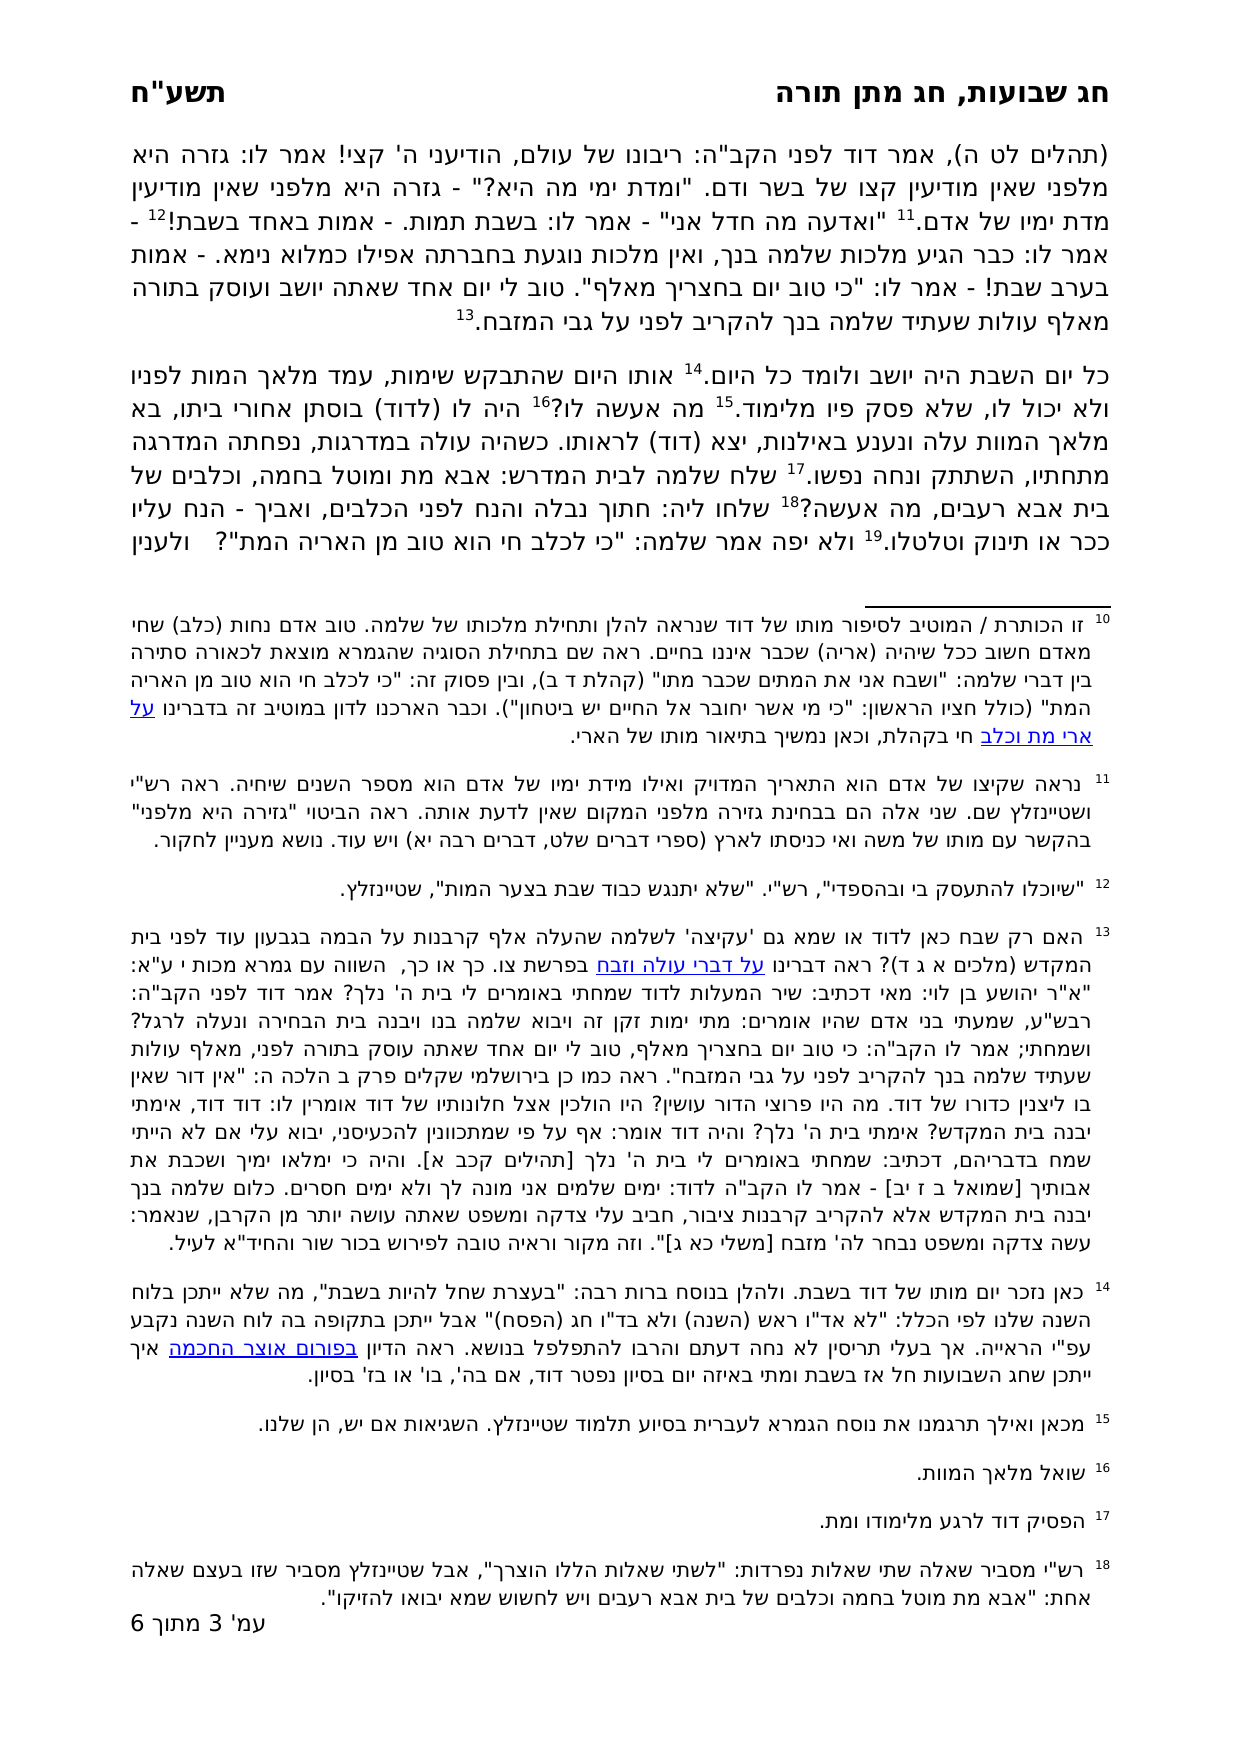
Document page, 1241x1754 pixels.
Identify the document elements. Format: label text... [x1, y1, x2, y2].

text כל יום השבת היה יושב ולומד כל היום. אותו היום שהתבקש שימות, עמד מלאך המות לפניו ולא יכול לו, שלא פסק פיו מלימוד. מה אעשה לו? היה לו (לדוד) בוסתן אחורי ביתו, בא מלאך המוות עלה ונענע באילנות, יצא (דוד) לראותו. כשהיה עולה במדרגות, נפחתה המדרגה מתחתיו, השתתק ונחה נפשו. שלח שלמה לבית המדרש: אבא מת ומוטל בחמה, וכלבים של בית אבא רעבים, מה אעשה? שלחו ליה: חתוך נבלה והנח לפני הכלבים, ואביך - הנח עליו ככר או תינוק וטלטלו. ולא יפה אמר שלמה: "כי לכלב חי הוא טוב מן האריה המת"? ולענין שאילה דשאילנא קדמיכון: נר קרויה נר, ונשמתו של אדם קרויה נר, מוטב תכבה נר של בשר ודם מפני נרו של הקב"ה. [130, 357, 1110, 557]
text ודקאמר שלמה: "כי לכלב חי הוא טוב מן האריה המת" (קהלת ט ד) - כדרב יהודה אמר רב, דאמר רב יהודה אמר רב: מאי דכתיב: "הוֹדִיעֵנִי ה' קִצִּי וּמִדַּת יָמַי מַה הִיא אֵדְעָה מֶה חָדֵל אָנִי" (תהלים לט ה), אמר דוד לפני הקב"ה: ריבונו של עולם, הודיעני ה' קצי! אמר לו: גזרה היא מלפני שאין מודיעין קצו של בשר ודם. "ומדת ימי מה היא?" - גזרה היא מלפני שאין מודיעין מדת ימיו של אדם. "ואדעה מה חדל אני" - אמר לו: בשבת תמות. - אמות באחד בשבת! - אמר לו: כבר הגיע מלכות שלמה בנך, ואין מלכות נוגעת בחברתה אפילו כמלוא נימא. - אמות בערב שבת! - אמר לו: "כי טוב יום בחצריך מאלף". טוב לי יום אחד שאתה יושב ועוסק בתורה מאלף עולות שעתיד שלמה בנך להקריב לפני על גבי המזבח. [130, 136, 1110, 336]
